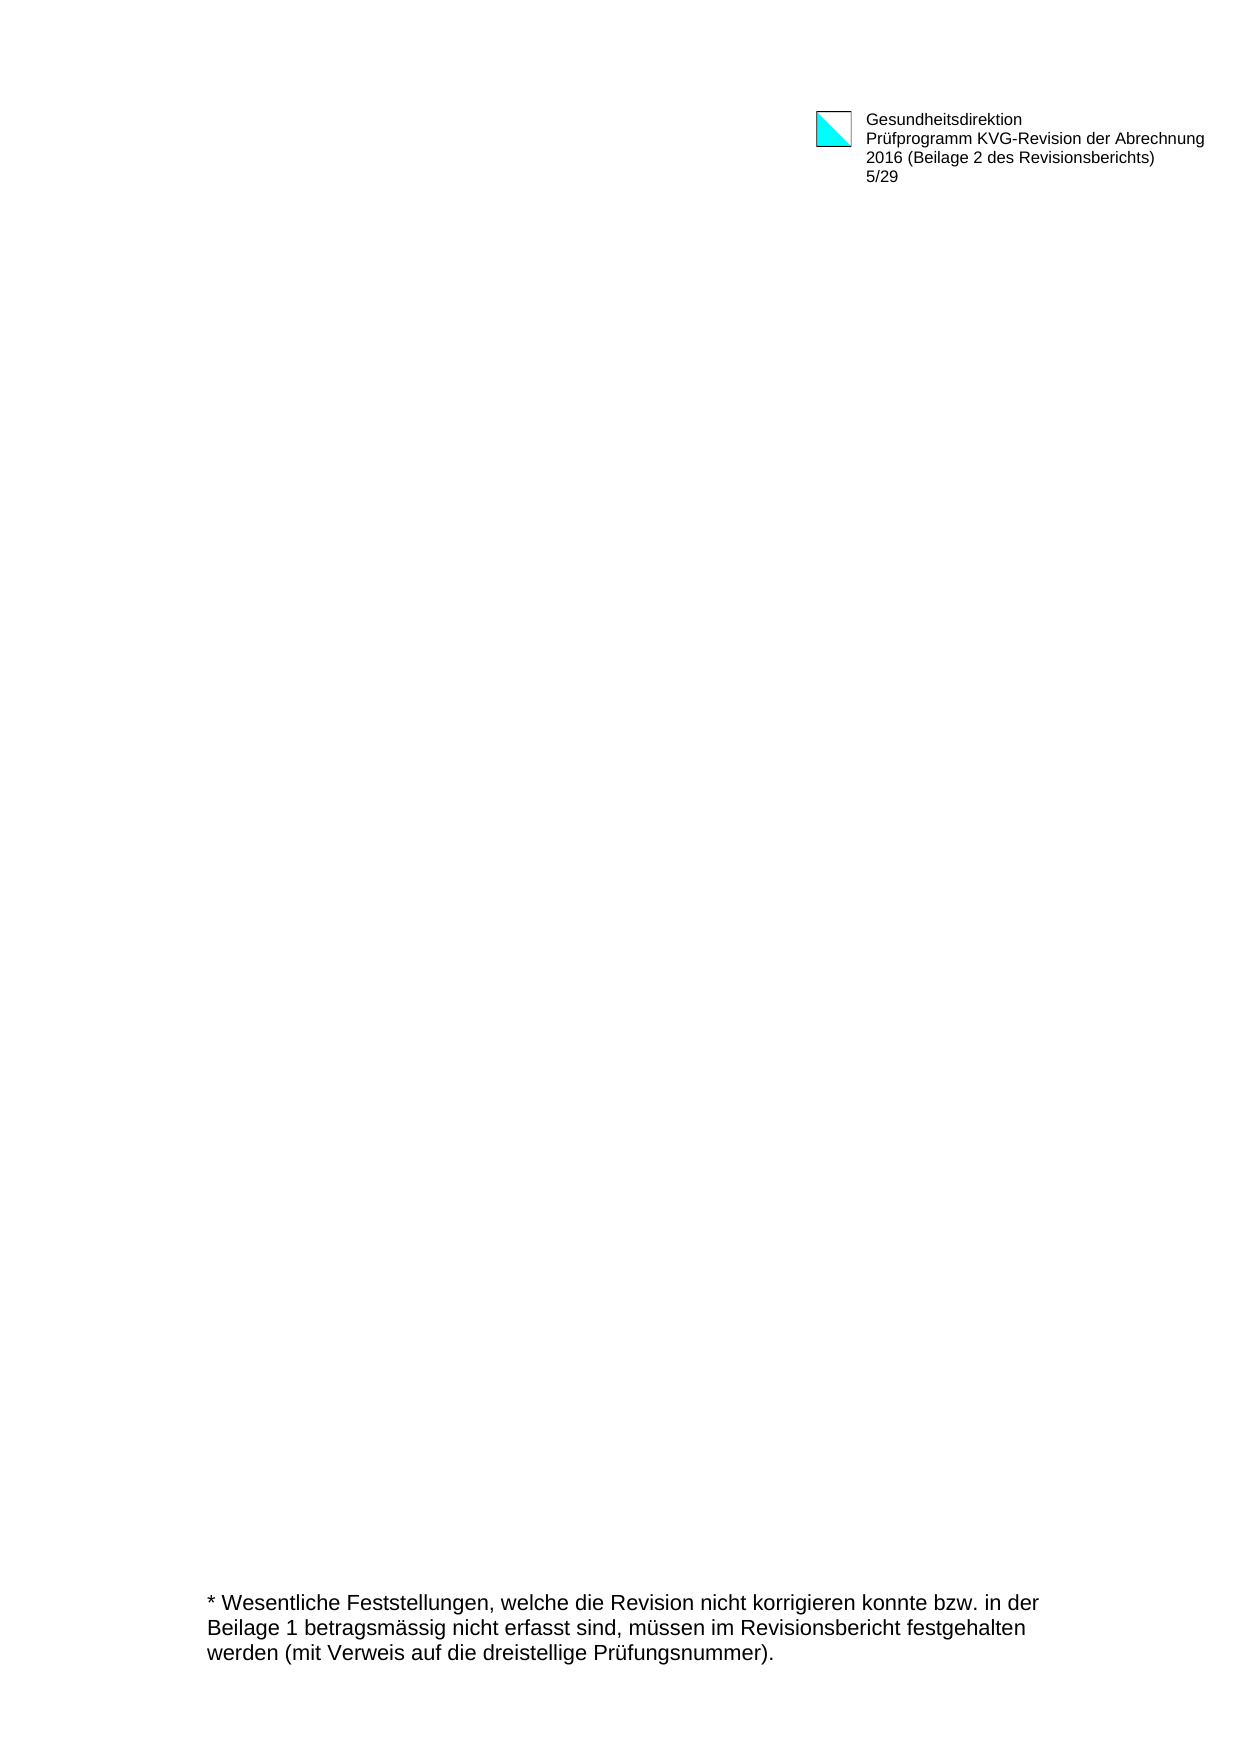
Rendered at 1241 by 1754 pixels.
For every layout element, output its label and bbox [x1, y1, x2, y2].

picture [816, 111, 852, 147]
